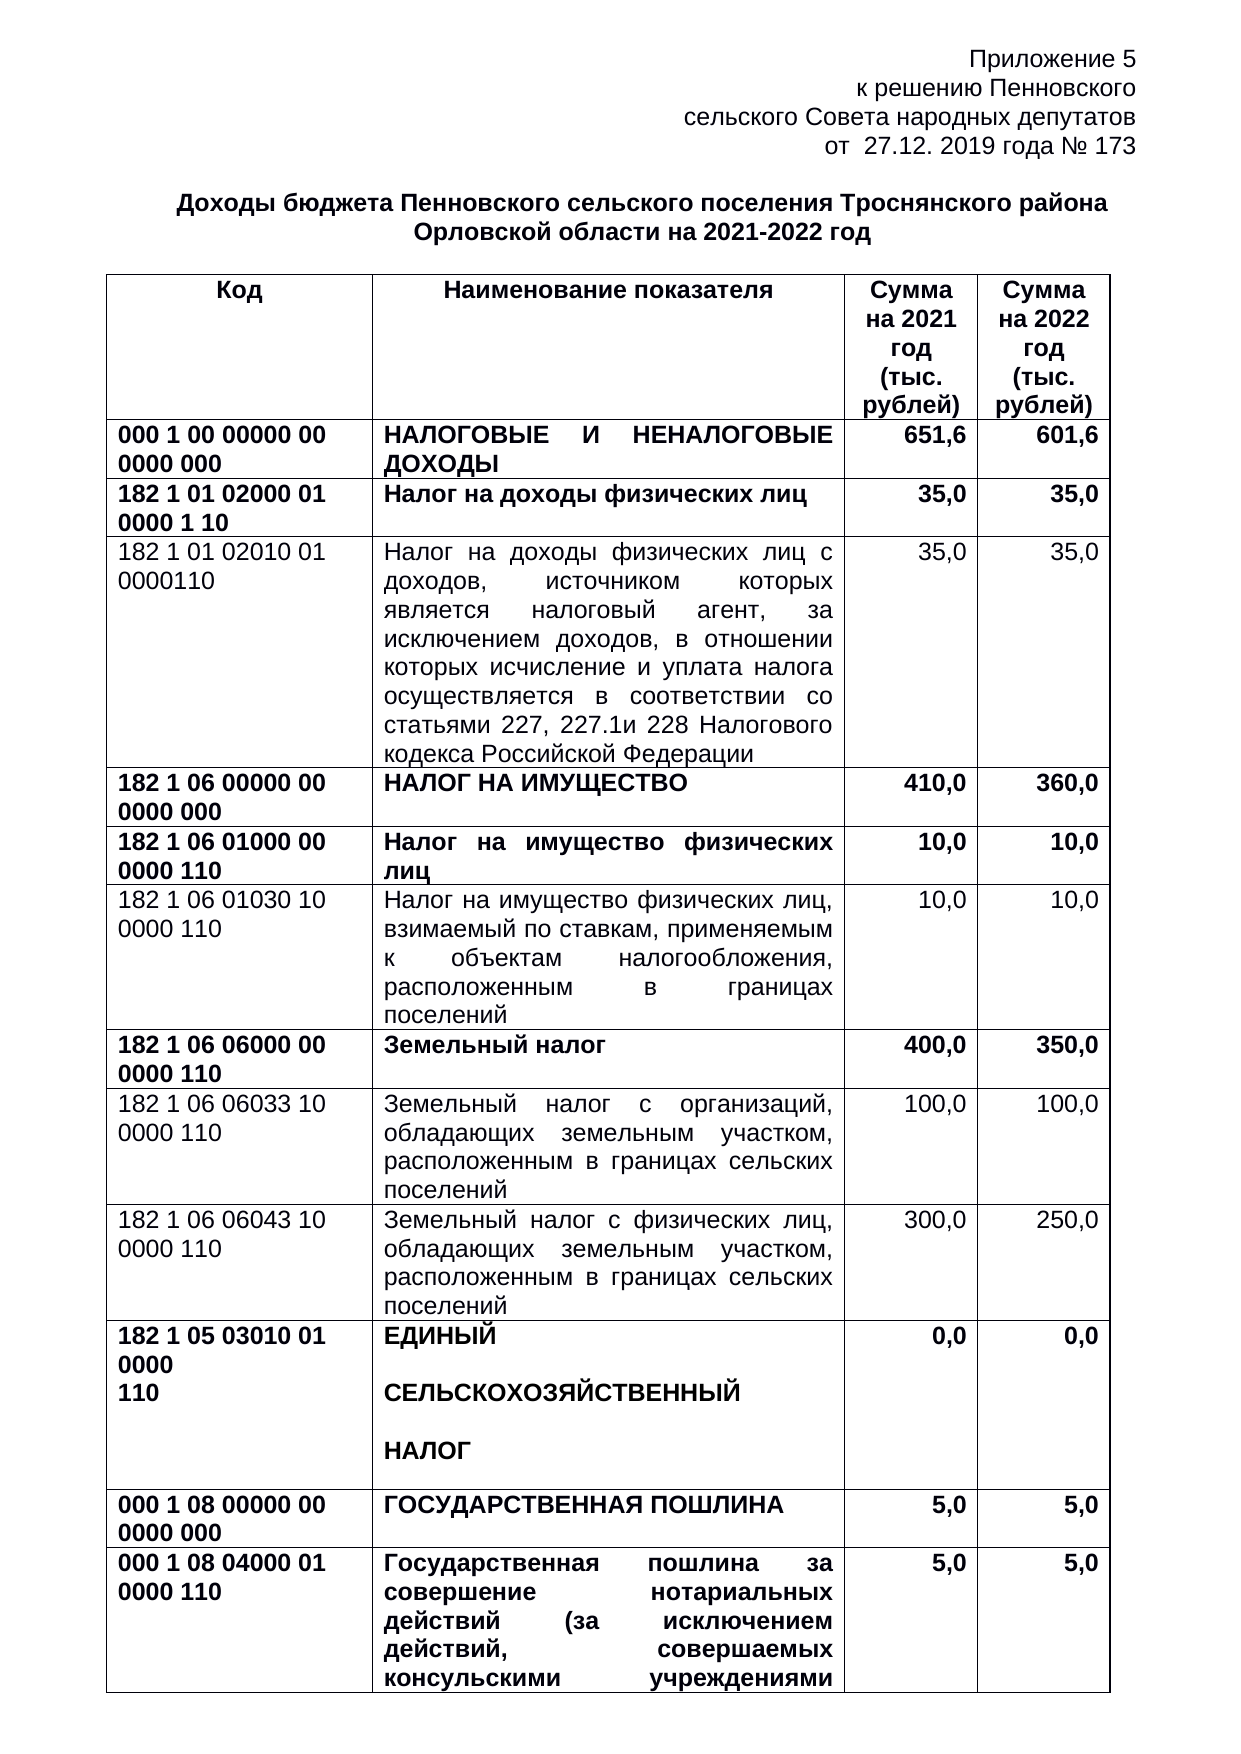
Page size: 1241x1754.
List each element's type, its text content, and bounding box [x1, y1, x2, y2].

table_cell 35,0 [845, 479, 977, 536]
table_header Код [107, 275, 372, 419]
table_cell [373, 1548, 844, 1692]
table_cell Земельный налог [373, 1030, 844, 1088]
table_cell 35,0 [978, 537, 1109, 767]
table_cell 000 1 08 00000 00 0000 000 [107, 1490, 372, 1547]
table_cell 651,6 [845, 420, 977, 478]
text Доходы бюджета Пенновского сельского поселения Троснянского района Орловской области на 2021-2022 год [148, 188, 1137, 246]
table_cell 35,0 [845, 537, 977, 767]
text сельского Совета народных депутатов [148, 102, 1137, 131]
table_header Наименование показателя [373, 275, 844, 419]
table_cell ГОСУДАРСТВЕННАЯ ПОШЛИНА [373, 1490, 844, 1547]
table_cell Налог на имущество физических лиц, взимаемый по ставкам, применяемым к объектам налогообложения, расположенным в границах поселений [373, 885, 844, 1029]
table_cell ЕДИНЫЙ СЕЛЬСКОХОЗЯЙСТВЕННЫЙ НАЛОГ [373, 1321, 844, 1488]
table_cell 350,0 [978, 1030, 1109, 1088]
table_header Сумма на 2022 год (тыс. рублей) [978, 275, 1109, 419]
table_cell 0,0 [845, 1321, 977, 1488]
table_cell 000 1 00 00000 00 0000 000 [107, 420, 372, 478]
table_cell 10,0 [845, 885, 977, 1029]
text от 27.12. 2019 года № 173 [148, 131, 1137, 159]
table_cell НАЛОГОВЫЕ И НЕНАЛОГОВЫЕ ДОХОДЫ [373, 420, 844, 478]
table_cell 100,0 [845, 1089, 977, 1204]
table_cell 410,0 [845, 768, 977, 826]
table_cell 250,0 [978, 1205, 1109, 1320]
table_header Сумма на 2021 год (тыс. рублей) [845, 275, 977, 419]
table_cell Земельный налог с организаций, обладающих земельным участком, расположенным в границах сельских поселений [373, 1089, 844, 1204]
table_cell 182 1 01 02010 01 0000110 [107, 537, 372, 767]
table_cell 100,0 [978, 1089, 1109, 1204]
table_cell 360,0 [978, 768, 1109, 826]
table_cell 5,0 [978, 1490, 1109, 1547]
table_cell 35,0 [978, 479, 1109, 536]
table_cell 182 1 06 01030 10 0000 110 [107, 885, 372, 1029]
table_cell 300,0 [845, 1205, 977, 1320]
table_cell 400,0 [845, 1030, 977, 1088]
table_cell 182 1 06 06000 00 0000 110 [107, 1030, 372, 1088]
table_cell 10,0 [978, 885, 1109, 1029]
table_cell НАЛОГ НА ИМУЩЕСТВО [373, 768, 844, 826]
table_cell 182 1 01 02000 01 0000 1 10 [107, 479, 372, 536]
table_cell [107, 1548, 372, 1692]
table_cell 182 1 06 06033 10 0000 110 [107, 1089, 372, 1204]
table_cell 601,6 [978, 420, 1109, 478]
table_cell 182 1 06 01000 00 0000 110 [107, 827, 372, 884]
table_cell 5,0 [845, 1490, 977, 1547]
table_cell 182 1 06 06043 10 0000 110 [107, 1205, 372, 1320]
table_cell 0,0 [978, 1321, 1109, 1488]
text Приложение 5 [148, 44, 1137, 73]
table_cell 182 1 06 00000 00 0000 000 [107, 768, 372, 826]
table_cell 5,0 [978, 1548, 1109, 1692]
table_cell 10,0 [978, 827, 1109, 884]
table_cell Налог на доходы физических лиц [373, 479, 844, 536]
text к решению Пенновского [148, 73, 1137, 102]
table_cell 182 1 05 03010 01 0000 110 [107, 1321, 372, 1488]
table_cell 5,0 [845, 1548, 977, 1692]
table_cell 10,0 [845, 827, 977, 884]
table_cell Налог на доходы физических лиц с доходов, источником которых является налоговый агент, за исключением доходов, в отношении которых исчисление и уплата налога осуществляется в соответствии со статьями 227, 227.1и 228 Налогового кодекса Российской Федерации [373, 537, 844, 767]
table_cell Земельный налог с физических лиц, обладающих земельным участком, расположенным в границах сельских поселений [373, 1205, 844, 1320]
table_cell Налог на имущество физических лиц [373, 827, 844, 884]
